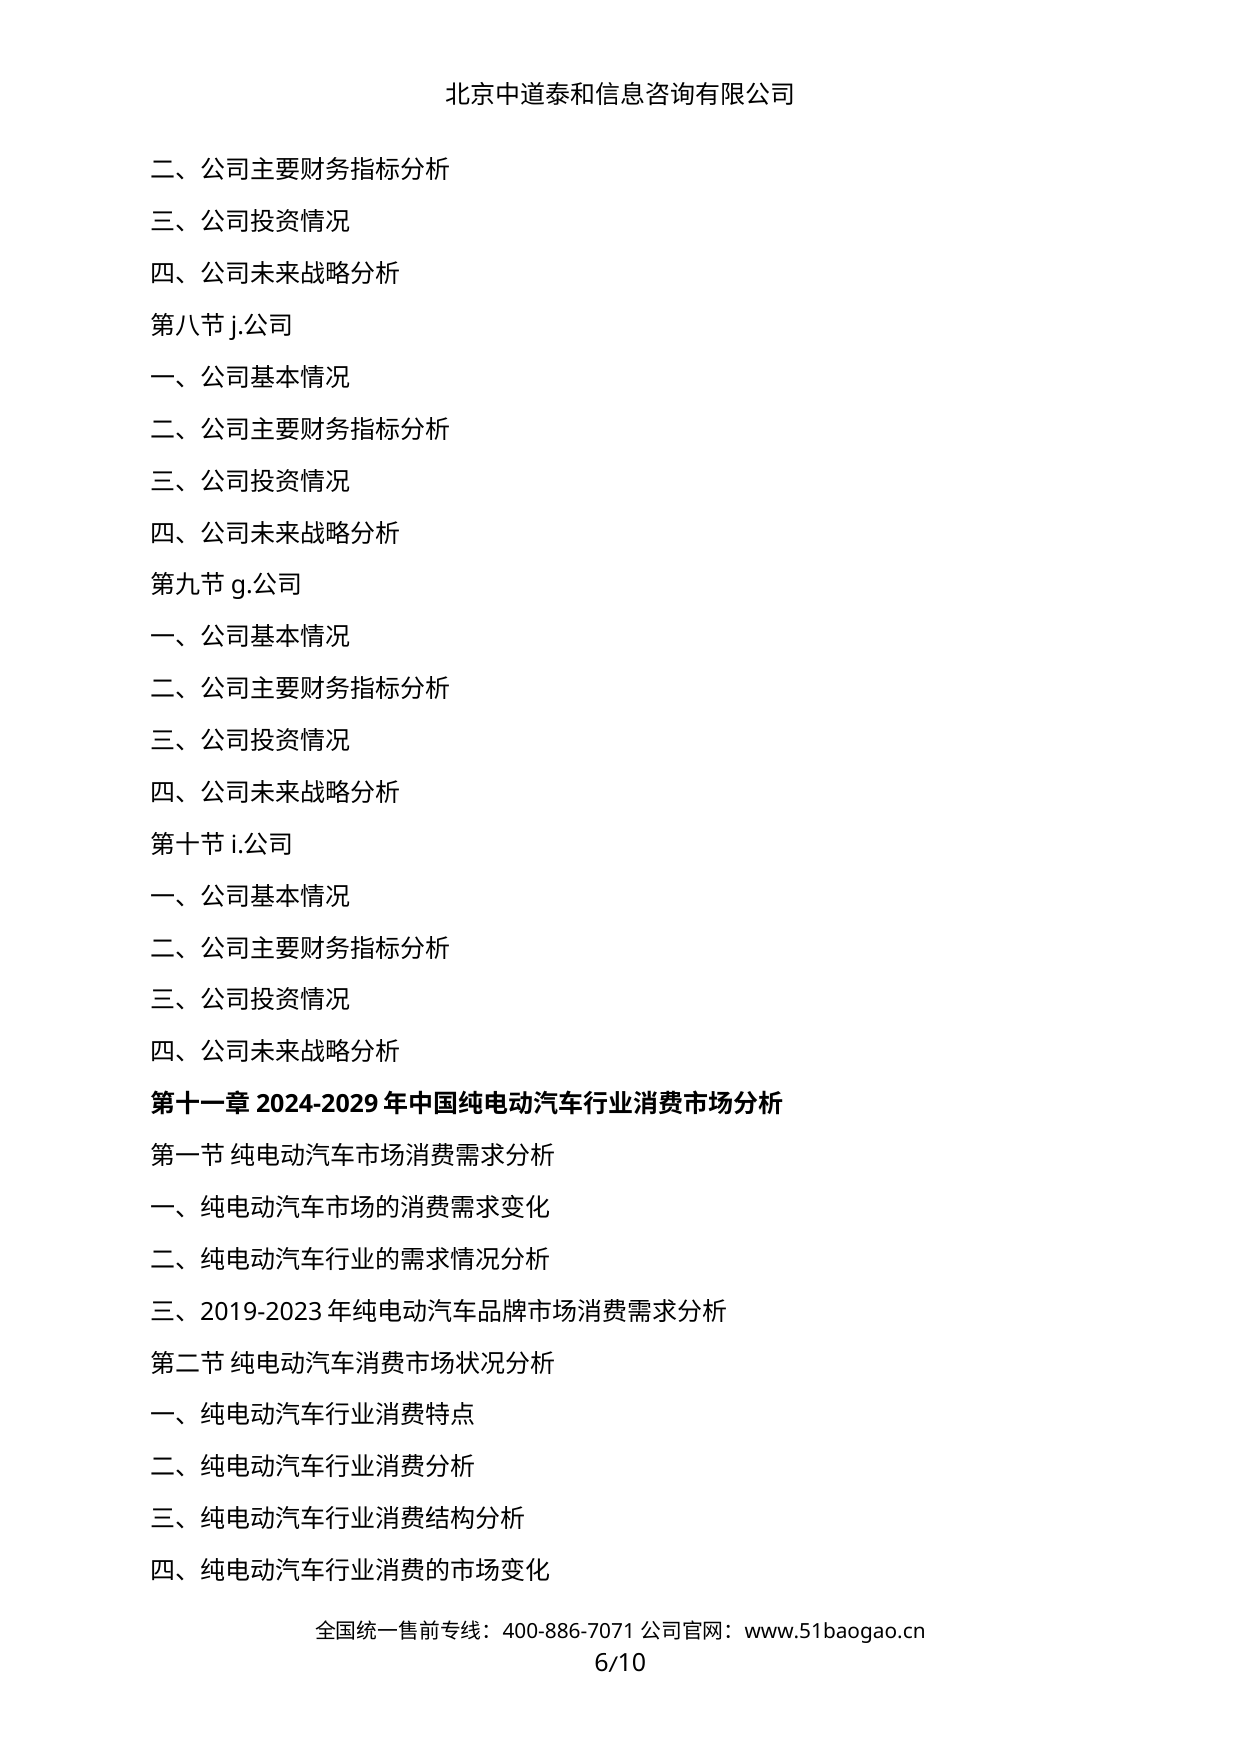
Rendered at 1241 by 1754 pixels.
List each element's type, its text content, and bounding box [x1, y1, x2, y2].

text 第八节 j.公司 [150, 306, 1090, 342]
text 三、2019-2023年纯电动汽车品牌市场消费需求分析 [150, 1291, 1090, 1327]
text 二、公司主要财务指标分析 [150, 150, 1090, 186]
text 三、纯电动汽车行业消费结构分析 [150, 1499, 1090, 1535]
text 二、公司主要财务指标分析 [150, 409, 1090, 446]
text 一、纯电动汽车行业消费特点 [150, 1395, 1090, 1431]
text 第九节 g.公司 [150, 565, 1090, 601]
text 第十一章 2024-2029年中国纯电动汽车行业消费市场分析 [150, 1084, 1090, 1120]
text 二、纯电动汽车行业的需求情况分析 [150, 1239, 1090, 1276]
text 二、公司主要财务指标分析 [150, 669, 1090, 705]
text 四、公司未来战略分析 [150, 1032, 1090, 1068]
text 二、纯电动汽车行业消费分析 [150, 1447, 1090, 1483]
text 三、公司投资情况 [150, 461, 1090, 497]
text 第二节 纯电动汽车消费市场状况分析 [150, 1343, 1090, 1379]
text 三、公司投资情况 [150, 202, 1090, 238]
text 一、纯电动汽车市场的消费需求变化 [150, 1187, 1090, 1224]
text 第十节 i.公司 [150, 824, 1090, 861]
text 四、公司未来战略分析 [150, 513, 1090, 549]
text 四、纯电动汽车行业消费的市场变化 [150, 1551, 1090, 1587]
text 三、公司投资情况 [150, 980, 1090, 1016]
text 第一节 纯电动汽车市场消费需求分析 [150, 1136, 1090, 1172]
text 一、公司基本情况 [150, 617, 1090, 653]
text 四、公司未来战略分析 [150, 254, 1090, 290]
text 四、公司未来战略分析 [150, 772, 1090, 809]
text 一、公司基本情况 [150, 357, 1090, 394]
text 三、公司投资情况 [150, 721, 1090, 757]
text 二、公司主要财务指标分析 [150, 928, 1090, 964]
text 一、公司基本情况 [150, 876, 1090, 912]
